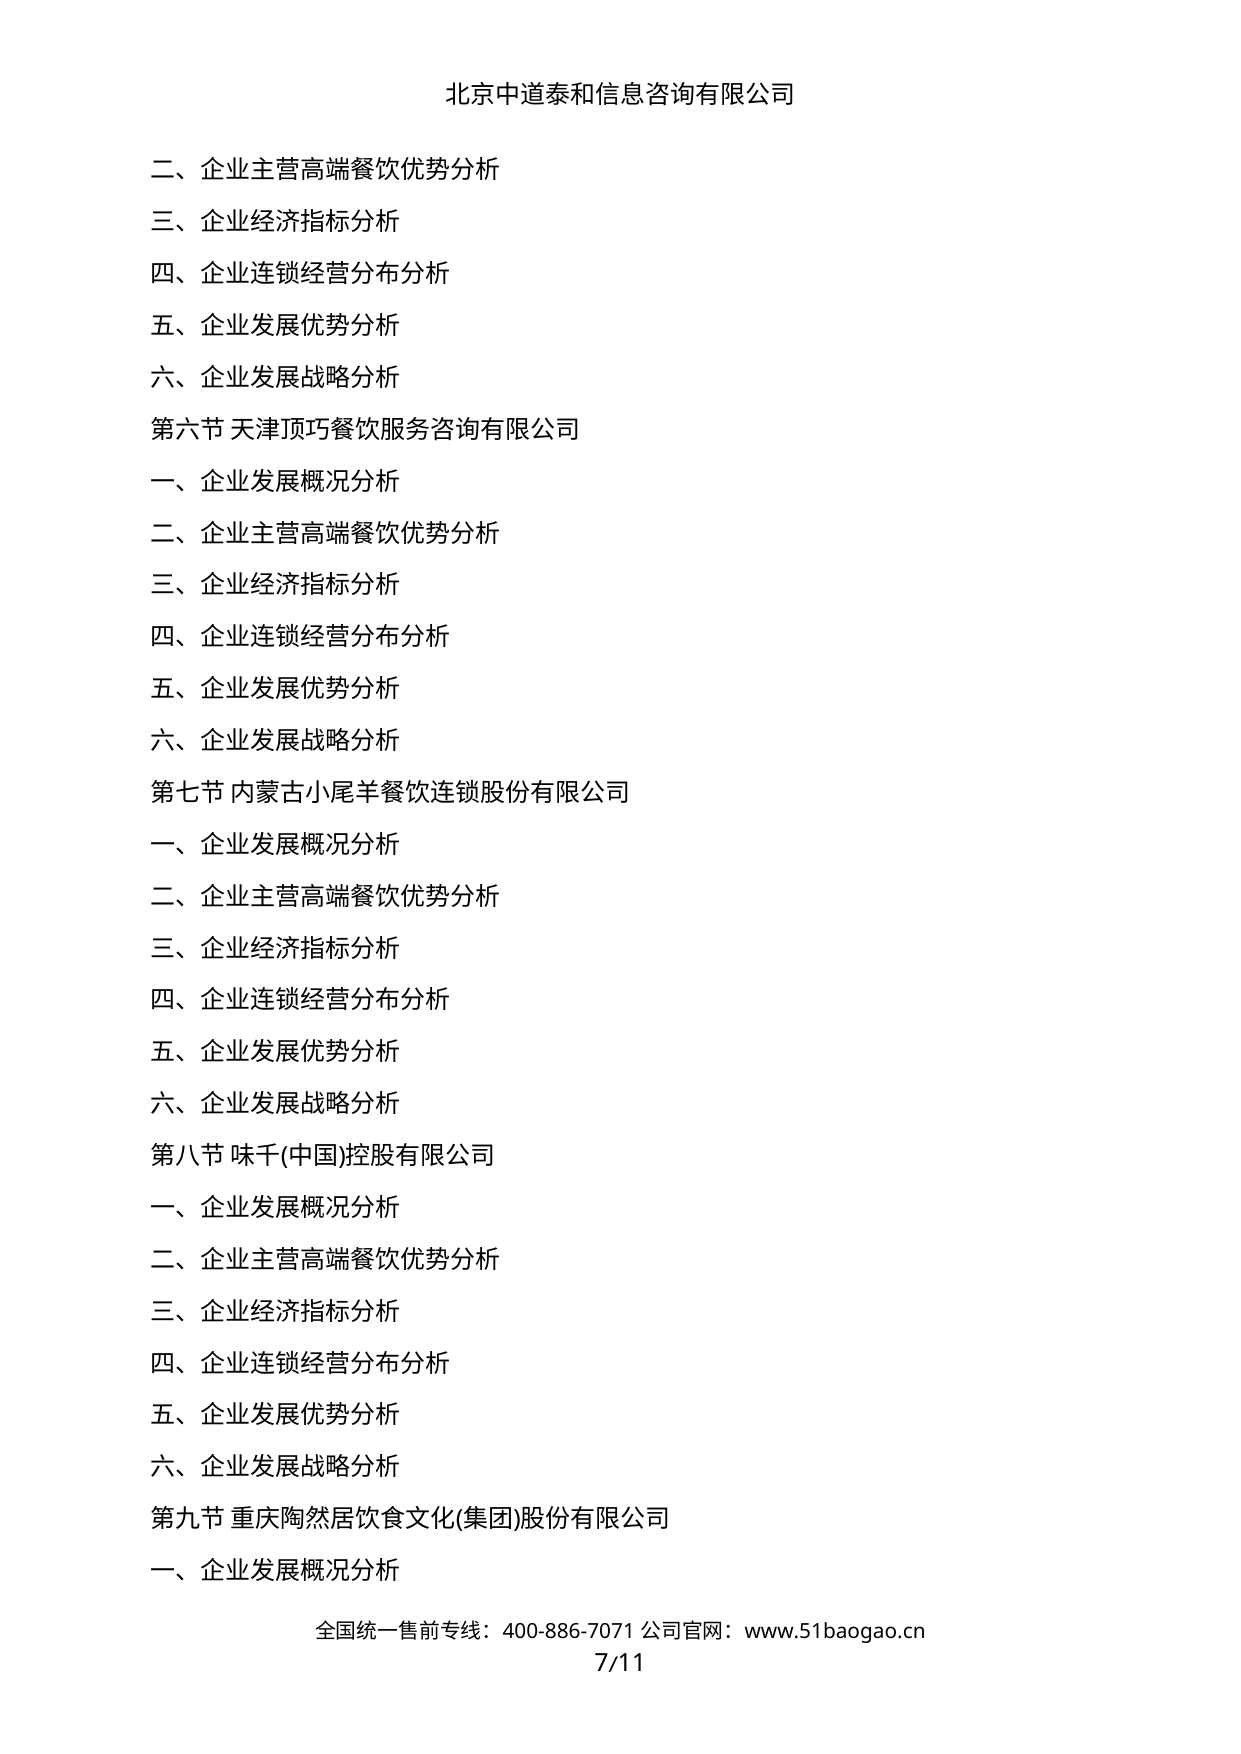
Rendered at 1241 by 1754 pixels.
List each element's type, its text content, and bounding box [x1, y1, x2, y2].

text 五、企业发展优势分析 [150, 306, 1090, 342]
text 三、企业经济指标分析 [150, 202, 1090, 238]
text 六、企业发展战略分析 [150, 721, 1090, 757]
text 第七节 内蒙古小尾羊餐饮连锁股份有限公司 [150, 772, 1090, 809]
text 四、企业连锁经营分布分析 [150, 617, 1090, 653]
text 四、企业连锁经营分布分析 [150, 980, 1090, 1016]
text 六、企业发展战略分析 [150, 357, 1090, 394]
text 三、企业经济指标分析 [150, 565, 1090, 601]
text 六、企业发展战略分析 [150, 1447, 1090, 1483]
text 一、企业发展概况分析 [150, 1187, 1090, 1224]
text 五、企业发展优势分析 [150, 669, 1090, 705]
text 一、企业发展概况分析 [150, 824, 1090, 861]
text 第九节 重庆陶然居饮食文化(集团)股份有限公司 [150, 1499, 1090, 1535]
text 第八节 味千(中国)控股有限公司 [150, 1136, 1090, 1172]
text 第六节 天津顶巧餐饮服务咨询有限公司 [150, 409, 1090, 446]
text 二、企业主营高端餐饮优势分析 [150, 876, 1090, 912]
text 三、企业经济指标分析 [150, 1291, 1090, 1327]
text 五、企业发展优势分析 [150, 1032, 1090, 1068]
text 一、企业发展概况分析 [150, 1551, 1090, 1587]
text 二、企业主营高端餐饮优势分析 [150, 150, 1090, 186]
text 五、企业发展优势分析 [150, 1395, 1090, 1431]
text 六、企业发展战略分析 [150, 1084, 1090, 1120]
text 一、企业发展概况分析 [150, 461, 1090, 497]
text 四、企业连锁经营分布分析 [150, 254, 1090, 290]
text 二、企业主营高端餐饮优势分析 [150, 1239, 1090, 1276]
text 四、企业连锁经营分布分析 [150, 1343, 1090, 1379]
text 二、企业主营高端餐饮优势分析 [150, 513, 1090, 549]
text 三、企业经济指标分析 [150, 928, 1090, 964]
